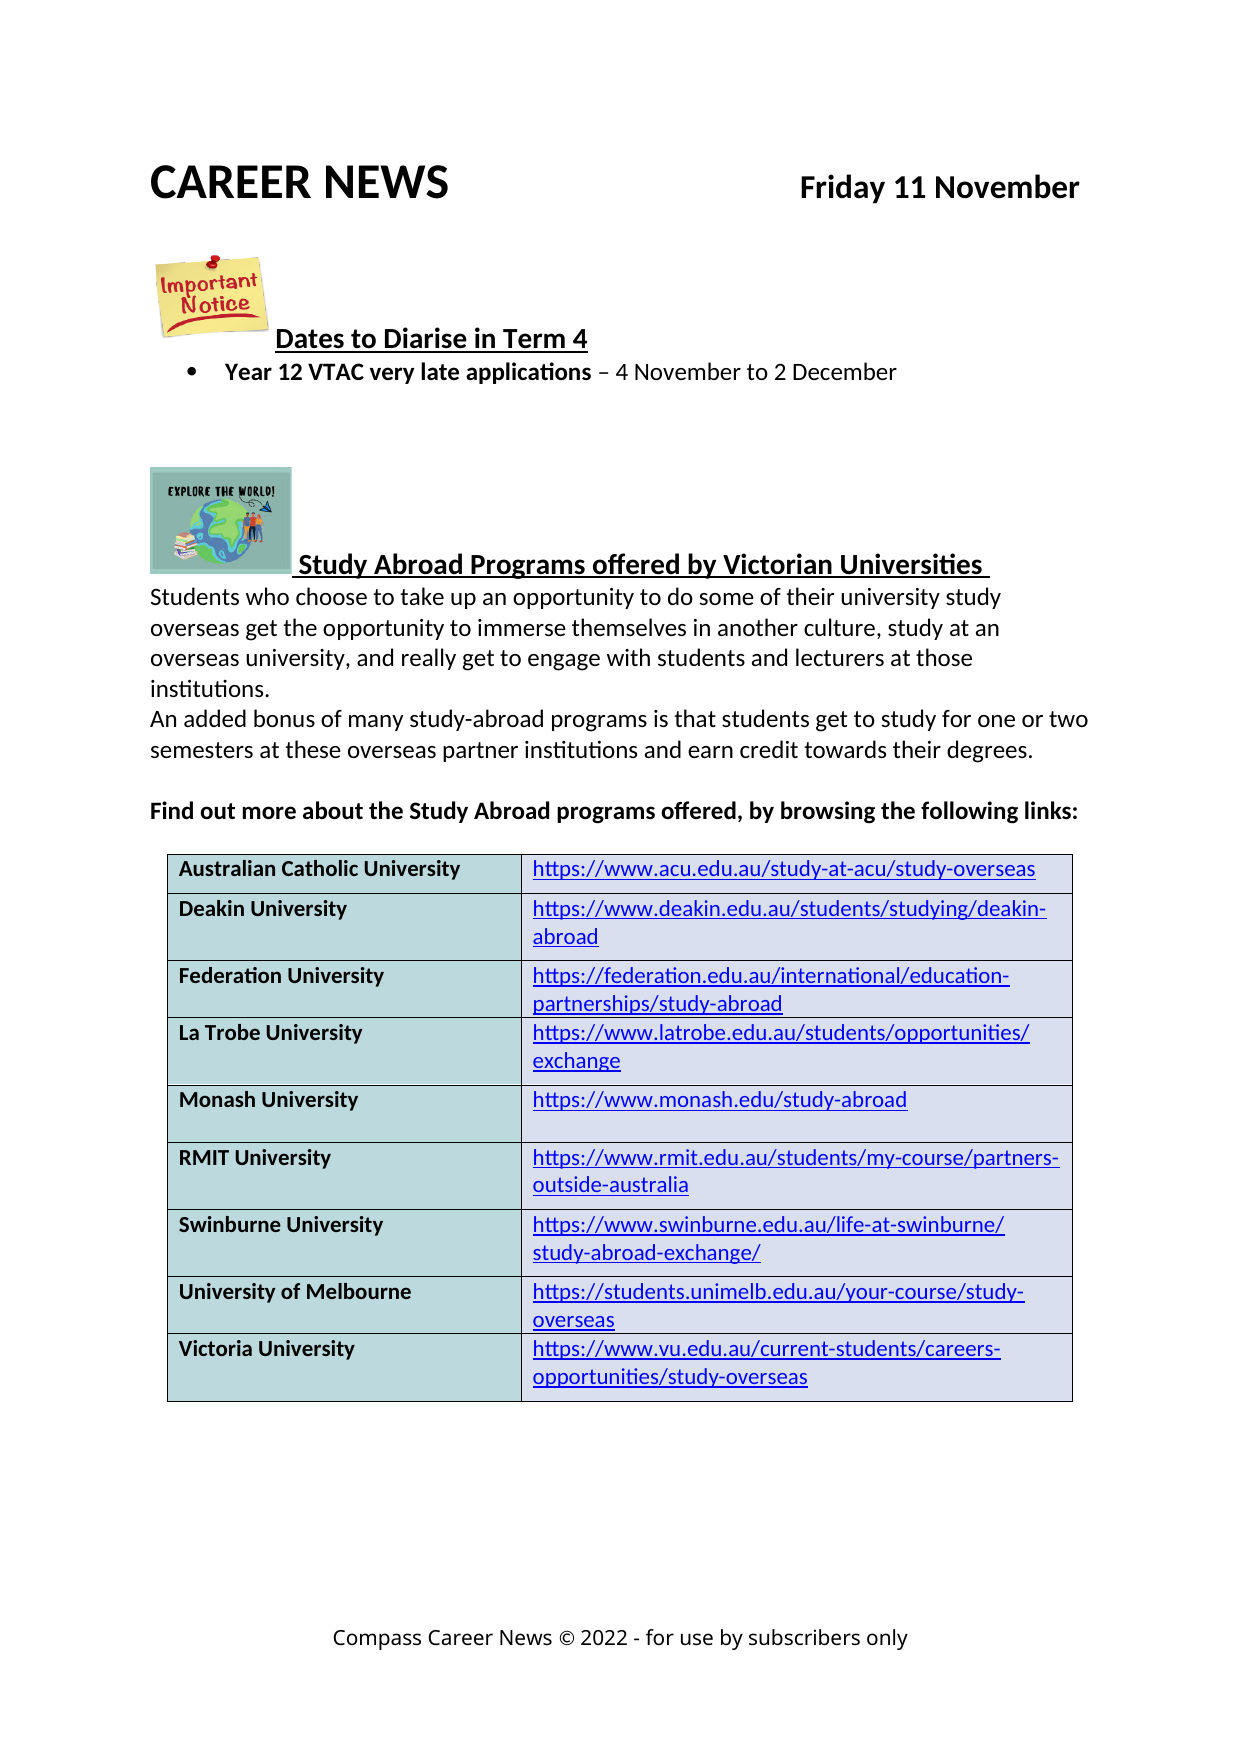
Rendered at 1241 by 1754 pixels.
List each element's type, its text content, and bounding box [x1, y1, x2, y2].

table_header https://www.acu.edu.au/study-at-acu/study-overseas [522, 855, 1072, 893]
picture [150, 251, 274, 340]
table_cell https://federation.edu.au/international/education-partnerships/study-abroad [522, 961, 1072, 1017]
table_cell Deakin University [168, 894, 521, 960]
table_cell La Trobe University [168, 1018, 521, 1084]
text Find out more about the Study Abroad programs offered, by browsing the following links: [150, 795, 1090, 826]
table_cell https://www.monash.edu/study-abroad [522, 1086, 1072, 1142]
table_cell University of Melbourne [168, 1277, 521, 1333]
table_cell https://www.swinburne.edu.au/life-at-swinburne/study-abroad-exchange/ [522, 1210, 1072, 1276]
picture [150, 467, 292, 574]
table_cell https://www.deakin.edu.au/students/studying/deakin-abroad [522, 894, 1072, 960]
text Dates to Diarise in Term 4 [150, 252, 1090, 356]
table_cell https://students.unimelb.edu.au/your-course/study-overseas [522, 1277, 1072, 1333]
table_cell Monash University [168, 1086, 521, 1142]
text Study Abroad Programs offered by Victorian Universities Students who choose to take up an opportunity to do some of their university study overseas get the opportunity to immerse themselves in another culture, study at an overseas university, and really get to engage with students and lecturers at those institutions. An added bonus of many study-abroad programs is that students get to study for one or two semesters at these overseas partner institutions and earn credit towards their degrees. [150, 468, 1090, 764]
table_header Australian Catholic University [168, 855, 521, 893]
table_cell Victoria University [168, 1334, 521, 1401]
table_cell RMIT University [168, 1143, 521, 1209]
list Year 12 VTAC very late applications – 4 November to 2 December [187, 356, 1090, 387]
table_cell Federation University [168, 961, 521, 1017]
table_cell https://www.rmit.edu.au/students/my-course/partners-outside-australia [522, 1143, 1072, 1209]
table_cell https://www.vu.edu.au/current-students/careers-opportunities/study-overseas [522, 1334, 1072, 1401]
text CAREER NEWS Friday 11 November [150, 150, 1090, 211]
table_cell Swinburne University [168, 1210, 521, 1276]
table_cell https://www.latrobe.edu.au/students/opportunities/exchange [522, 1018, 1072, 1084]
